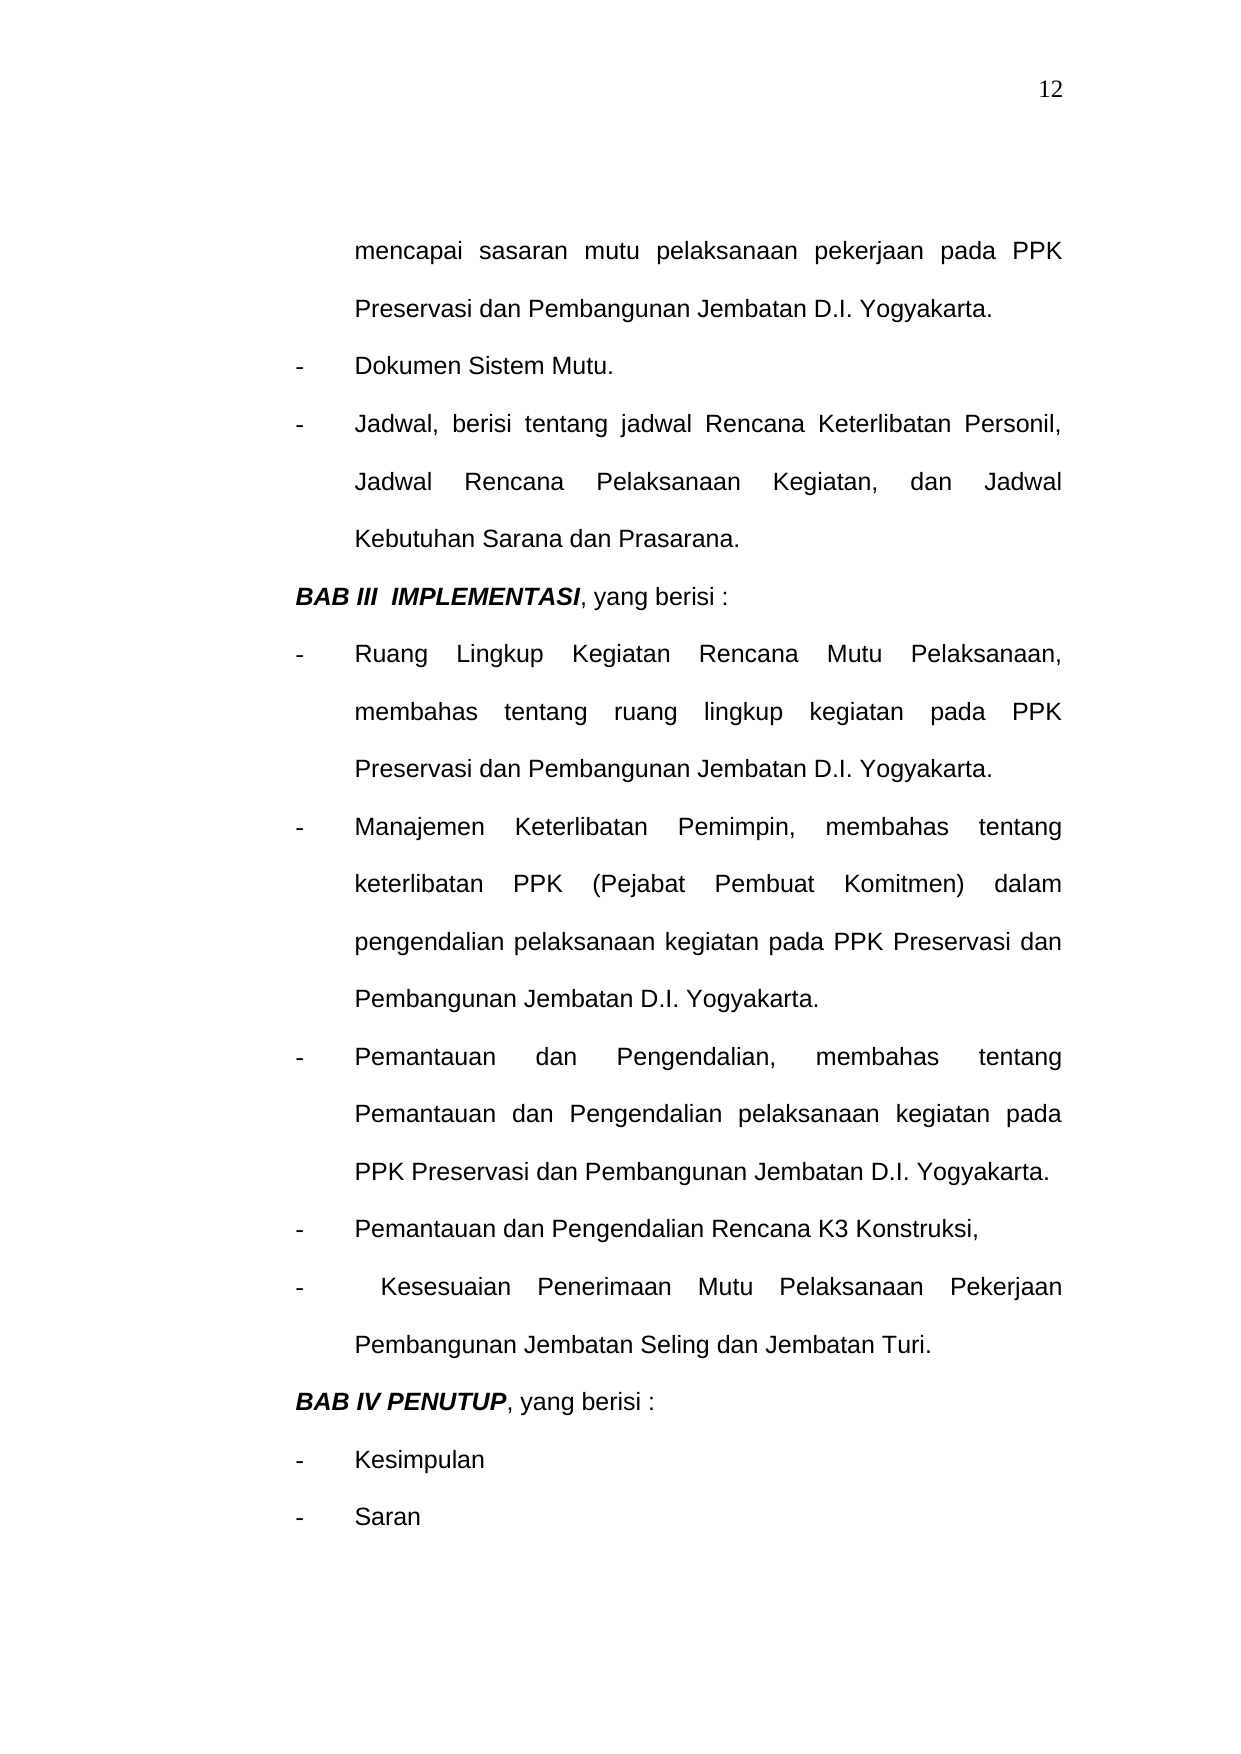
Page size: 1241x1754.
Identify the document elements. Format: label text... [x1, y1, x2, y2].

list Dokumen Sistem Mutu. [295, 351, 1063, 380]
list BAB IV PENUTUP, yang berisi : [295, 1387, 1063, 1416]
list Kesimpulan [295, 1445, 1063, 1473]
list Kesesuaian Penerimaan Mutu Pelaksanaan Pekerjaan Pembangunan Jembatan Seling dan Jembatan Turi. [295, 1272, 1063, 1358]
list BAB III IMPLEMENTASI, yang berisi : [295, 582, 1063, 610]
list Pemantauan dan Pengendalian Rencana K3 Konstruksi, [295, 1214, 1063, 1243]
list Manajemen Keterlibatan Pemimpin, membahas tentang keterlibatan PPK (Pejabat Pembuat Komitmen) dalam pengendalian pelaksanaan kegiatan pada PPK Preservasi dan Pembangunan Jembatan D.I. Yogyakarta. [295, 812, 1063, 1013]
list Ruang Lingkup Kegiatan Rencana Mutu Pelaksanaan, membahas tentang ruang lingkup kegiatan pada PPK Preservasi dan Pembangunan Jembatan D.I. Yogyakarta. [295, 639, 1063, 783]
list Jadwal, berisi tentang jadwal Rencana Keterlibatan Personil, Jadwal Rencana Pelaksanaan Kegiatan, dan Jadwal Kebutuhan Sarana dan Prasarana. [295, 409, 1063, 553]
list Pemantauan dan Pengendalian, membahas tentang Pemantauan dan Pengendalian pelaksanaan kegiatan pada PPK Preservasi dan Pembangunan Jembatan D.I. Yogyakarta. [295, 1042, 1063, 1186]
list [295, 236, 1063, 322]
list Saran [295, 1502, 1063, 1531]
